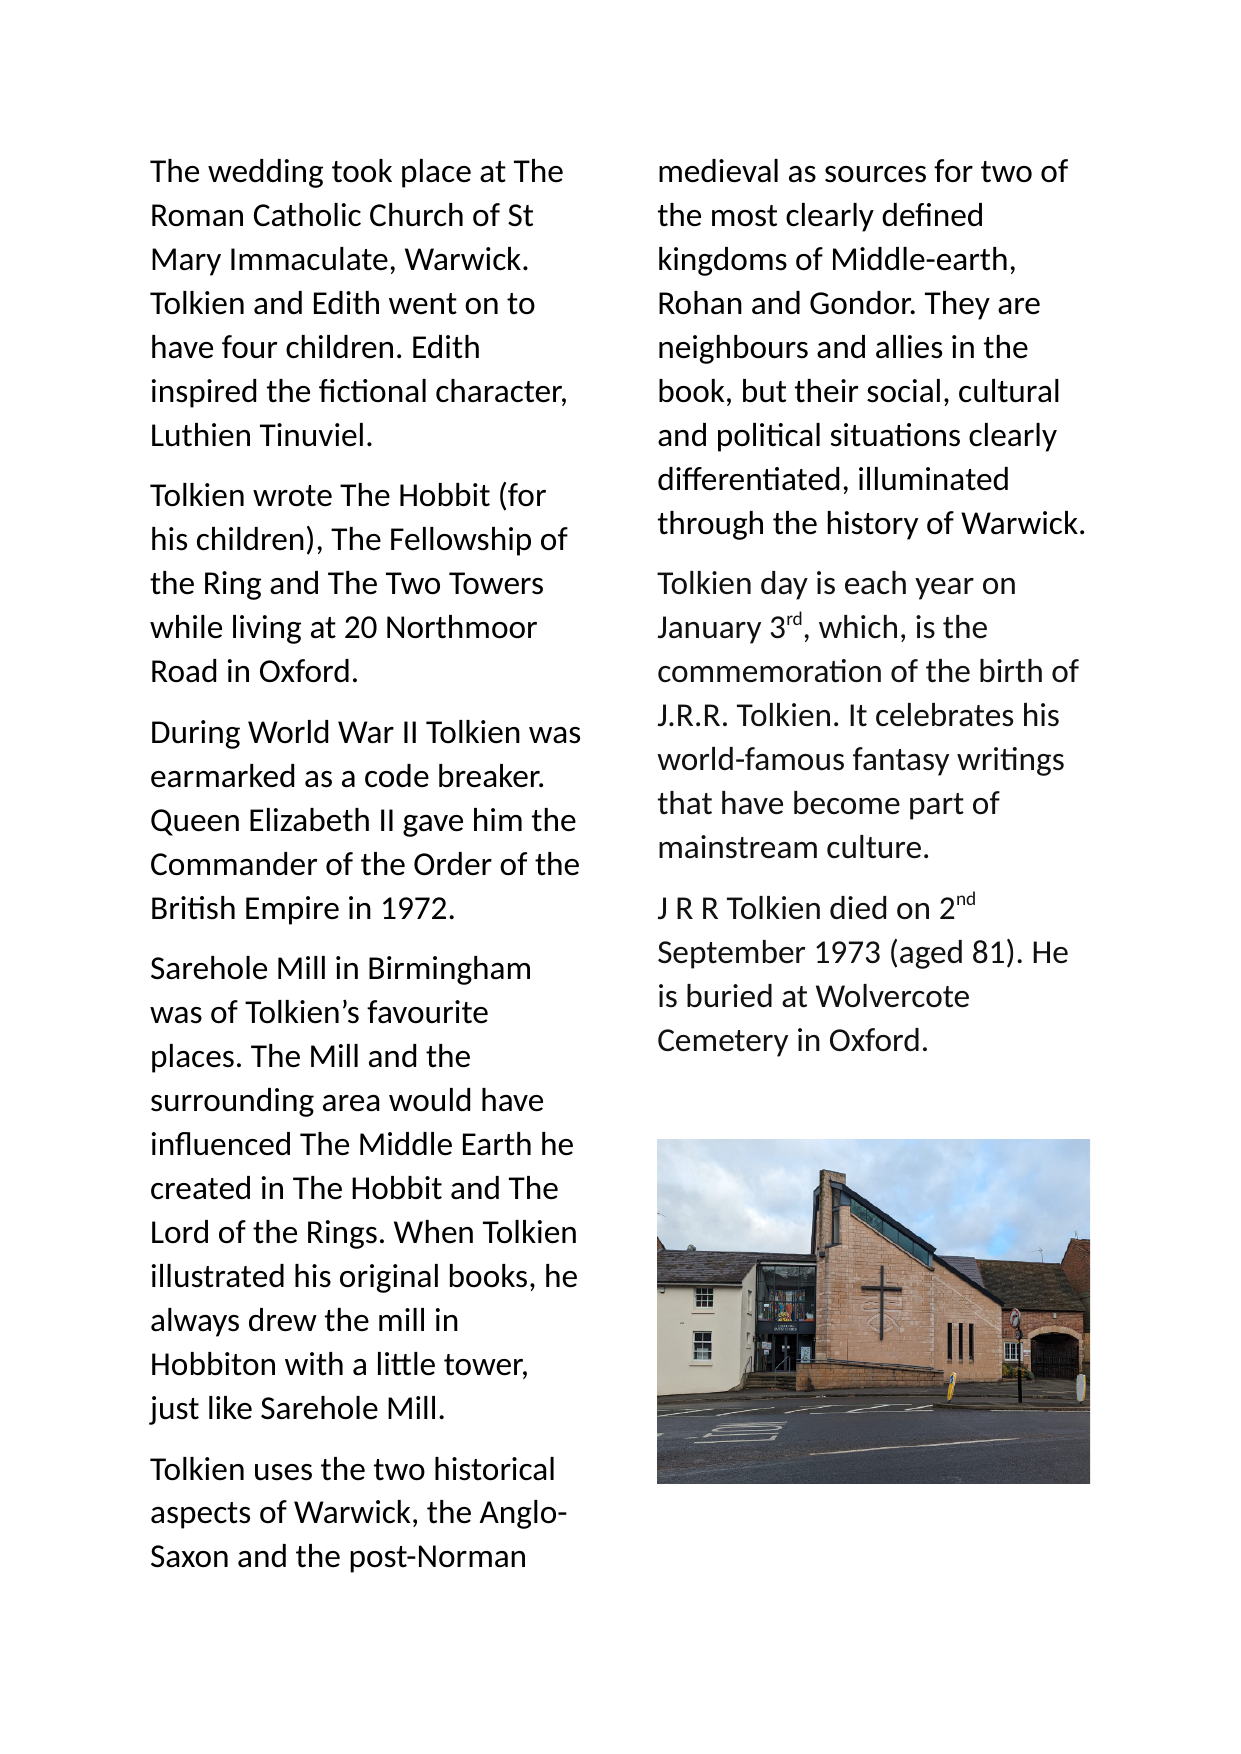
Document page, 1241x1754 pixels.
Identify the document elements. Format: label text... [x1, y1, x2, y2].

picture [657, 1139, 1091, 1484]
text Sarehole Mill in Birmingham was of Tolkien’s favourite places. The Mill and the surrounding area would have influenced The Middle Earth he created in The Hobbit and The Lord of the Rings. When Tolkien illustrated his original books, he always drew the mill in Hobbiton with a little tower, just like Sarehole Mill. [150, 947, 583, 1428]
text Tolkien uses the two historical aspects of Warwick, the Anglo-Saxon and the post-Norman medieval as sources for two of the most clearly defined kingdoms of Middle-earth, Rohan and Gondor. They are neighbours and allies in the book, but their social, cultural and political situations clearly differentiated, illuminated through the history of Warwick. [150, 1447, 583, 1576]
text The wedding took place at The Roman Catholic Church of St Mary Immaculate, Warwick. Tolkien and Edith went on to have four children. Edith inspired the fictional character, Luthien Tinuviel. [150, 150, 583, 454]
text Tolkien day is each year on January 3rd, which, is the commemoration of the birth of J.R.R. Tolkien. It celebrates his world-famous fantasy writings that have become part of mainstream culture. [657, 562, 1090, 867]
text Tolkien uses the two historical aspects of Warwick, the Anglo-Saxon and the post-Norman medieval as sources for two of the most clearly defined kingdoms of Middle-earth, Rohan and Gondor. They are neighbours and allies in the book, but their social, cultural and political situations clearly differentiated, illuminated through the history of Warwick. [657, 150, 1090, 542]
text During World War II Tolkien was earmarked as a code breaker. Queen Elizabeth II gave him the Commander of the Order of the British Empire in 1972. [150, 711, 583, 927]
text Tolkien wrote The Hobbit (for his children), The Fellowship of the Ring and The Two Towers while living at 20 Northmoor Road in Oxford. [150, 474, 583, 691]
text J R R Tolkien died on 2nd September 1973 (aged 81). He is buried at Wolvercote Cemetery in Oxford. [657, 887, 1090, 1059]
